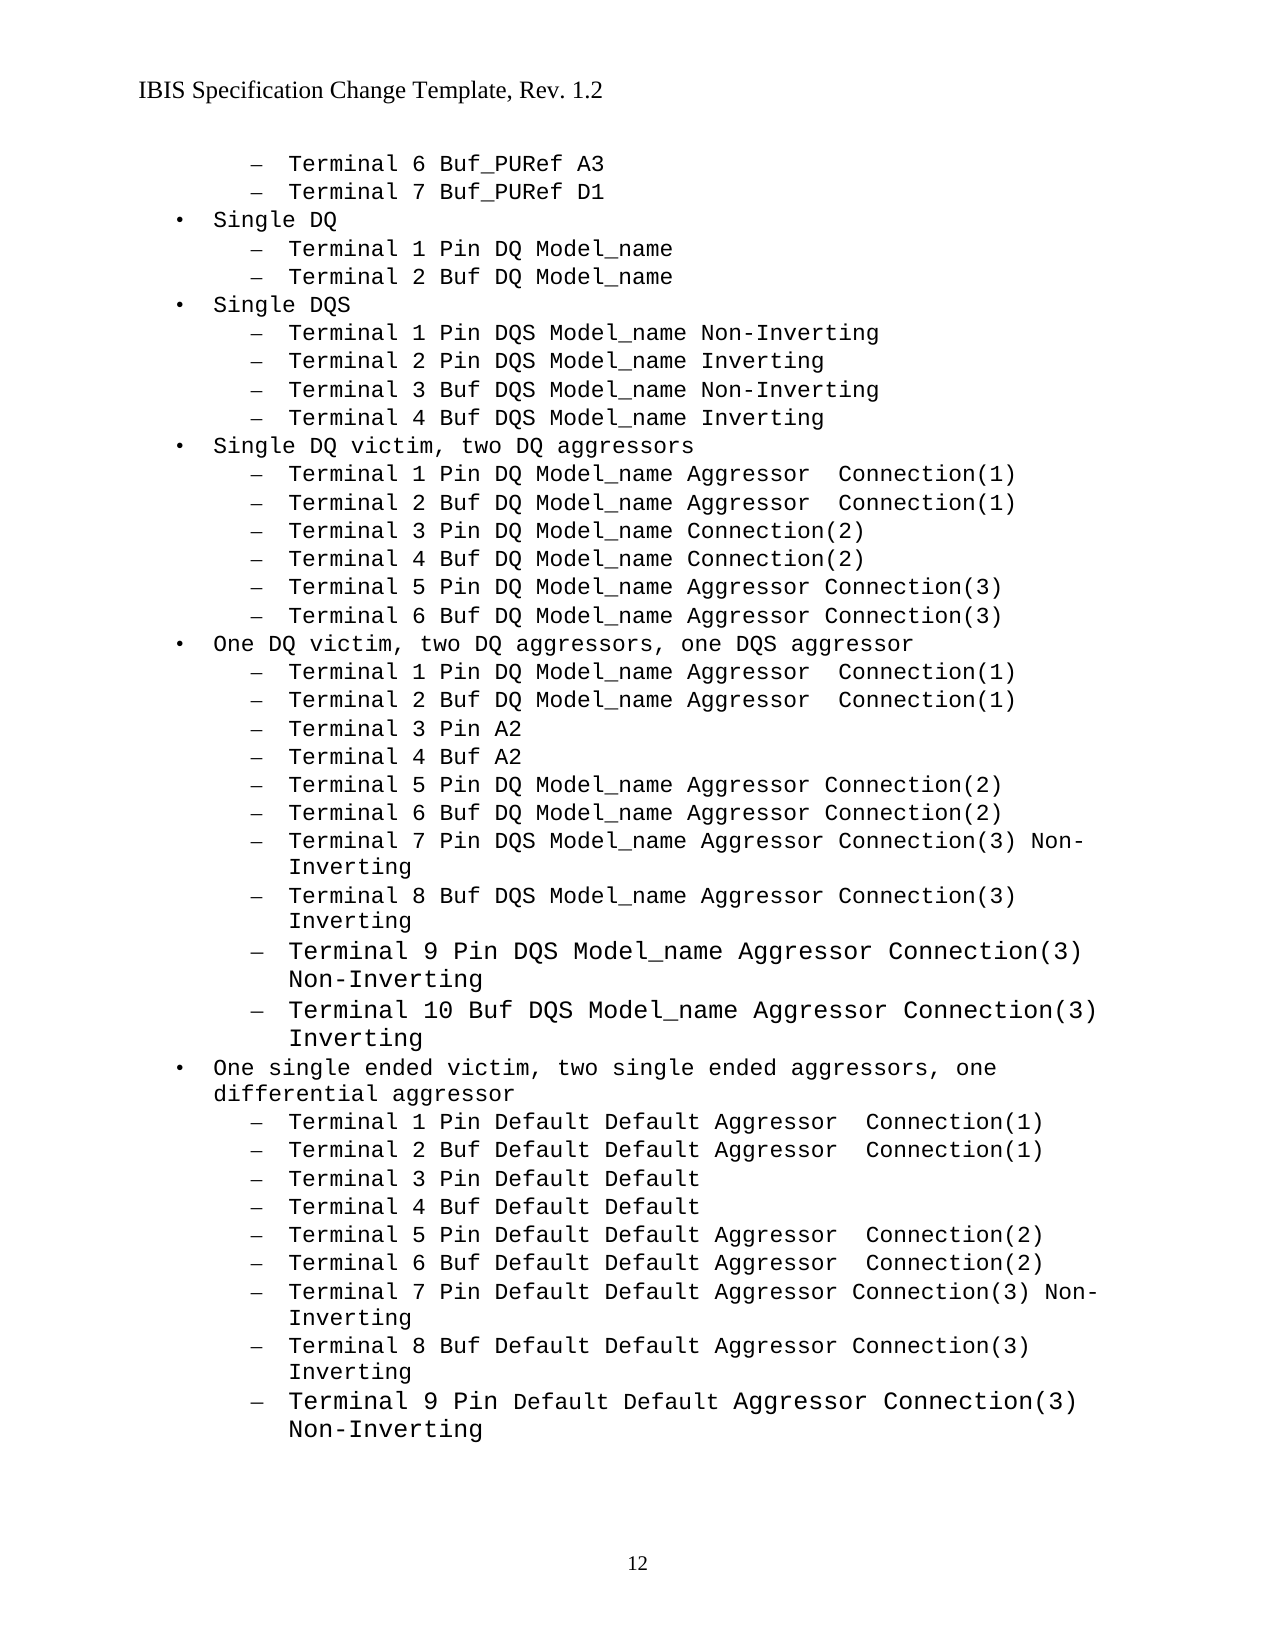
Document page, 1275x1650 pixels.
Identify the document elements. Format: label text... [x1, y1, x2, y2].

list Terminal 5 Pin DQ Model_name Aggressor Connection(3) [251, 573, 1137, 602]
list Terminal 1 Pin DQ Model_name Aggressor Connection(1) [251, 658, 1137, 686]
list Terminal 4 Buf A2 [251, 743, 1137, 771]
list Single DQ [176, 206, 1137, 235]
list Terminal 7 Buf_PURef D1 [251, 178, 1137, 206]
list One single ended victim, two single ended aggressors, one differential aggressor [176, 1054, 1137, 1108]
list Terminal 1 Pin Default Default Aggressor Connection(1) [251, 1108, 1137, 1137]
list Terminal 4 Buf Default Default [251, 1193, 1137, 1221]
list Terminal 1 Pin DQ Model_name Aggressor Connection(1) [251, 461, 1137, 489]
list Terminal 4 Buf DQ Model_name Connection(2) [251, 545, 1137, 573]
list Terminal 2 Buf Default Default Aggressor Connection(1) [251, 1137, 1137, 1165]
list Terminal 3 Pin DQ Model_name Connection(2) [251, 517, 1137, 545]
list Terminal 3 Buf DQS Model_name Non-Inverting [251, 376, 1137, 404]
list Terminal 6 Buf DQ Model_name Aggressor Connection(2) [251, 799, 1137, 827]
list Terminal 6 Buf_PURef A3 [251, 150, 1137, 178]
list Terminal 2 Buf DQ Model_name [251, 263, 1137, 291]
list Terminal 8 Buf DQS Model_name Aggressor Connection(3) Inverting [251, 882, 1137, 936]
list Terminal 2 Buf DQ Model_name Aggressor Connection(1) [251, 686, 1137, 714]
list Terminal 3 Pin A2 [251, 714, 1137, 743]
list Single DQ victim, two DQ aggressors [176, 432, 1137, 461]
list Terminal 10 Buf DQS Model_name Aggressor Connection(3) Inverting [251, 995, 1137, 1054]
list Terminal 5 Pin DQ Model_name Aggressor Connection(2) [251, 771, 1137, 799]
list Terminal 4 Buf DQS Model_name Inverting [251, 404, 1137, 432]
list Terminal 8 Buf Default Default Aggressor Connection(3) Inverting [251, 1332, 1137, 1386]
list Terminal 9 Pin Default Default Aggressor Connection(3) Non-Inverting [251, 1386, 1137, 1445]
list Terminal 7 Pin Default Default Aggressor Connection(3) Non-Inverting [251, 1278, 1137, 1332]
list Terminal 2 Pin DQS Model_name Inverting [251, 348, 1137, 376]
list Terminal 1 Pin DQ Model_name [251, 235, 1137, 263]
list Single DQS [176, 291, 1137, 319]
list Terminal 1 Pin DQS Model_name Non-Inverting [251, 319, 1137, 348]
list Terminal 2 Buf DQ Model_name Aggressor Connection(1) [251, 489, 1137, 517]
list Terminal 6 Buf Default Default Aggressor Connection(2) [251, 1249, 1137, 1278]
list Terminal 9 Pin DQS Model_name Aggressor Connection(3) Non-Inverting [251, 936, 1137, 995]
list Terminal 5 Pin Default Default Aggressor Connection(2) [251, 1221, 1137, 1249]
list One DQ victim, two DQ aggressors, one DQS aggressor [176, 630, 1137, 658]
list Terminal 3 Pin Default Default [251, 1165, 1137, 1193]
list Terminal 7 Pin DQS Model_name Aggressor Connection(3) Non-Inverting [251, 827, 1137, 882]
list Terminal 6 Buf DQ Model_name Aggressor Connection(3) [251, 602, 1137, 630]
